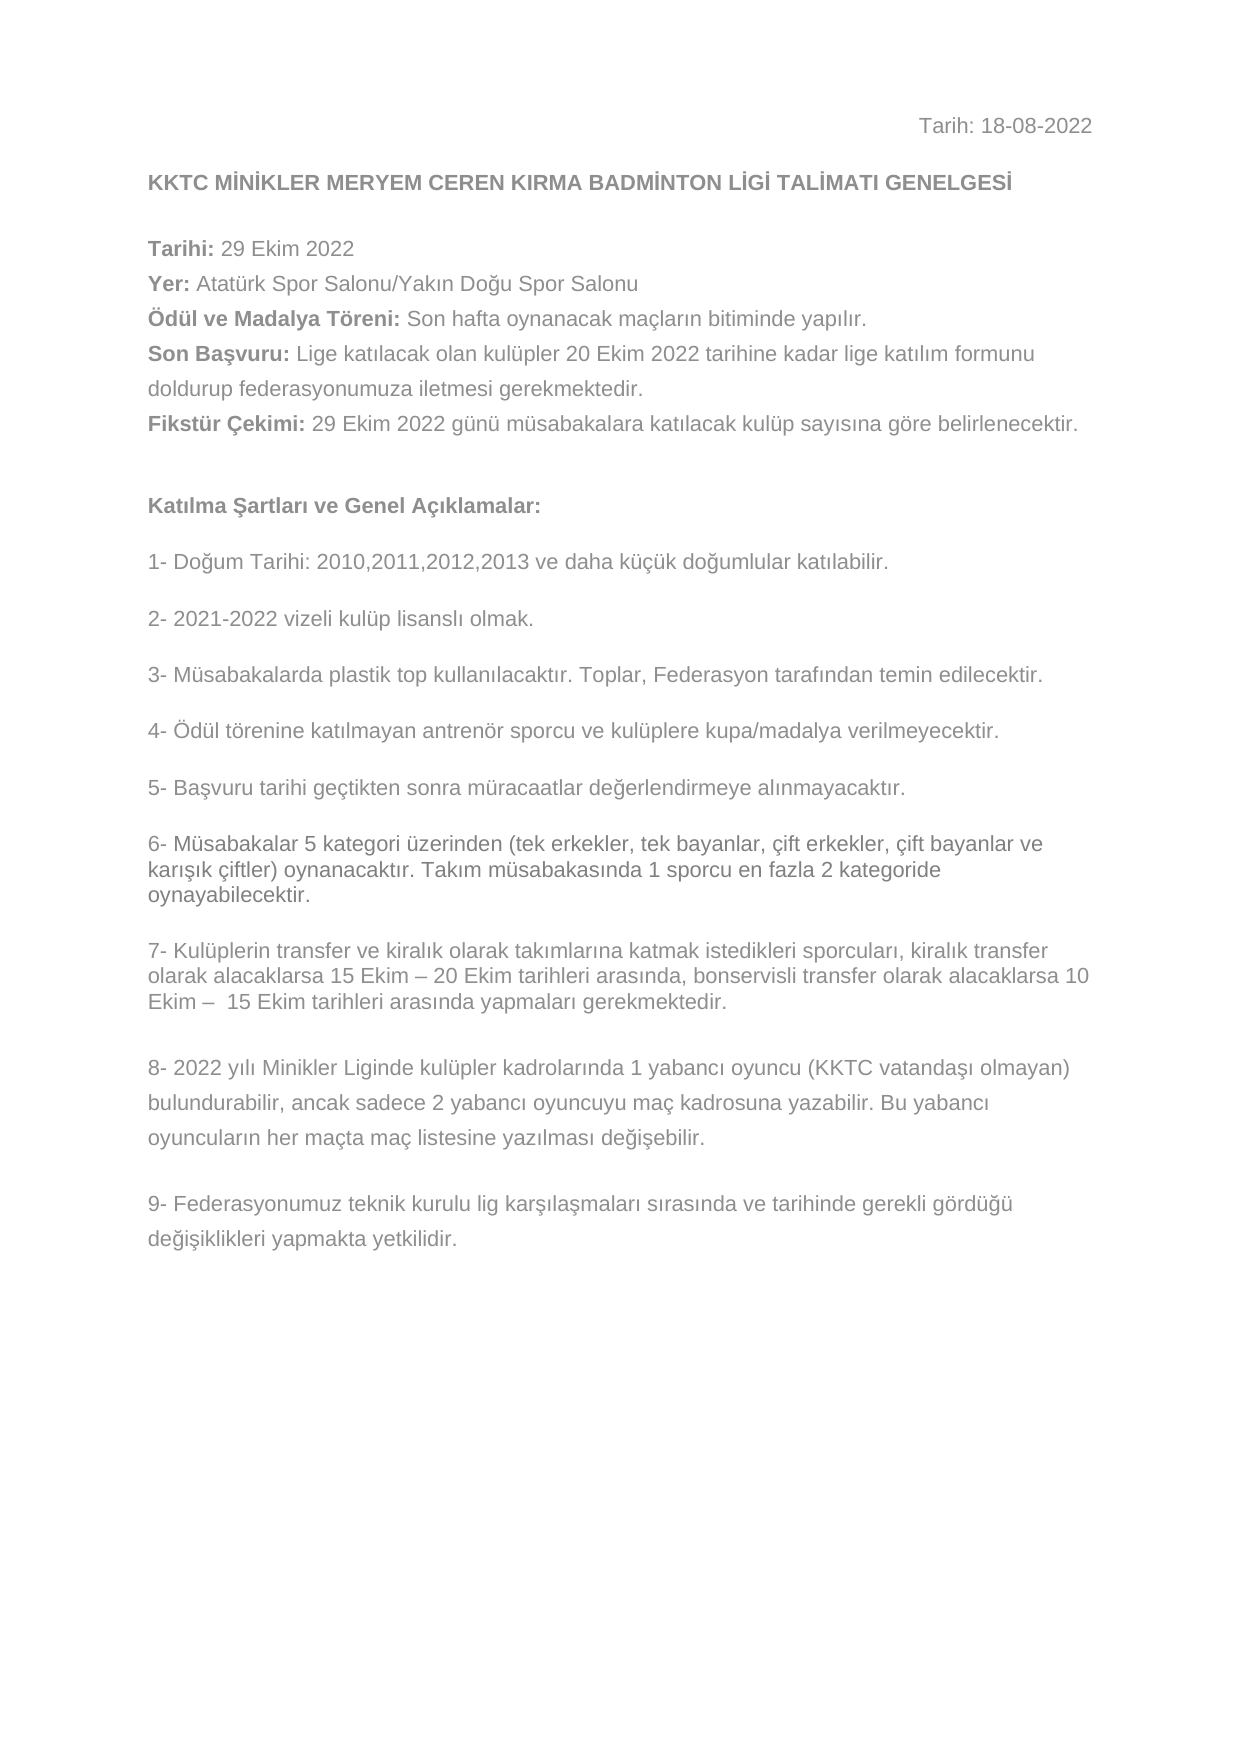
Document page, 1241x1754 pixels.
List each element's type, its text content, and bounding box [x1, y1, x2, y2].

text 7- Kulüplerin transfer ve kiralık olarak takımlarına katmak istedikleri sporcuları, kiralık transfer olarak alacaklarsa 15 Ekim – 20 Ekim tarihleri arasında, bonservisli transfer olarak alacaklarsa 10 Ekim – 15 Ekim tarihleri arasında yapmaları gerekmektedir. [148, 938, 1093, 1014]
text Son Başvuru: Lige katılacak olan kulüpler 20 Ekim 2022 tarihine kadar lige katılım formunu doldurup federasyonumuza iletmesi gerekmektedir. [148, 331, 1093, 401]
text Katılma Şartları ve Genel Açıklamalar: [148, 493, 1093, 518]
text 5- Başvuru tarihi geçtikten sonra müracaatlar değerlendirmeye alınmayacaktır. [148, 775, 1093, 800]
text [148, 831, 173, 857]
text Tarih: 18-08-2022 [148, 103, 1093, 138]
text 3- Müsabakalarda plastik top kullanılacaktır. Toplar, Federasyon tarafından temin edilecektir. [148, 662, 1093, 687]
text 9- Federasyonumuz teknik kurulu lig karşılaşmaları sırasında ve tarihinde gerekli gördüğü değişiklikleri yapmakta yetkilidir. [148, 1181, 1093, 1251]
text 4- Ödül törenine katılmayan antrenör sporcu ve kulüplere kupa/madalya verilmeyecektir. [148, 718, 1093, 744]
text 8- 2022 yılı Minikler Liginde kulüpler kadrolarında 1 yabancı oyuncu (KKTC vatandaşı olmayan) bulundurabilir, ancak sadece 2 yabancı oyuncuyu maç kadrosuna yazabilir. Bu yabancı oyuncuların her maçta maç listesine yazılması değişebilir. [148, 1045, 1093, 1150]
text 2- 2021-2022 vizeli kulüp lisanslı olmak. [148, 606, 1093, 631]
text 1- Doğum Tarihi: 2010,2011,2012,2013 ve daha küçük doğumlular katılabilir. [148, 549, 1093, 574]
text KKTC MİNİKLER MERYEM CEREN KIRMA BADMİNTON LİGİ TALİMATI GENELGESİ [148, 170, 1093, 195]
text Tarihi: 29 Ekim 2022 [148, 226, 1093, 261]
text 6- Müsabakalar 5 kategori üzerinden (tek erkekler, tek bayanlar, çift erkekler, çift bayanlar ve karışık çiftler) oynanacaktır. Takım müsabakasında 1 sporcu en fazla 2 kategoride oynayabilecektir. [311, 831, 1093, 907]
text Ödül ve Madalya Töreni: Son hafta oynanacak maçların bitiminde yapılır. [148, 296, 1093, 331]
text Yer: Atatürk Spor Salonu/Yakın Doğu Spor Salonu [148, 261, 1093, 296]
text Fikstür Çekimi: 29 Ekim 2022 günü müsabakalara katılacak kulüp sayısına göre belirlenecektir. [148, 401, 1093, 436]
